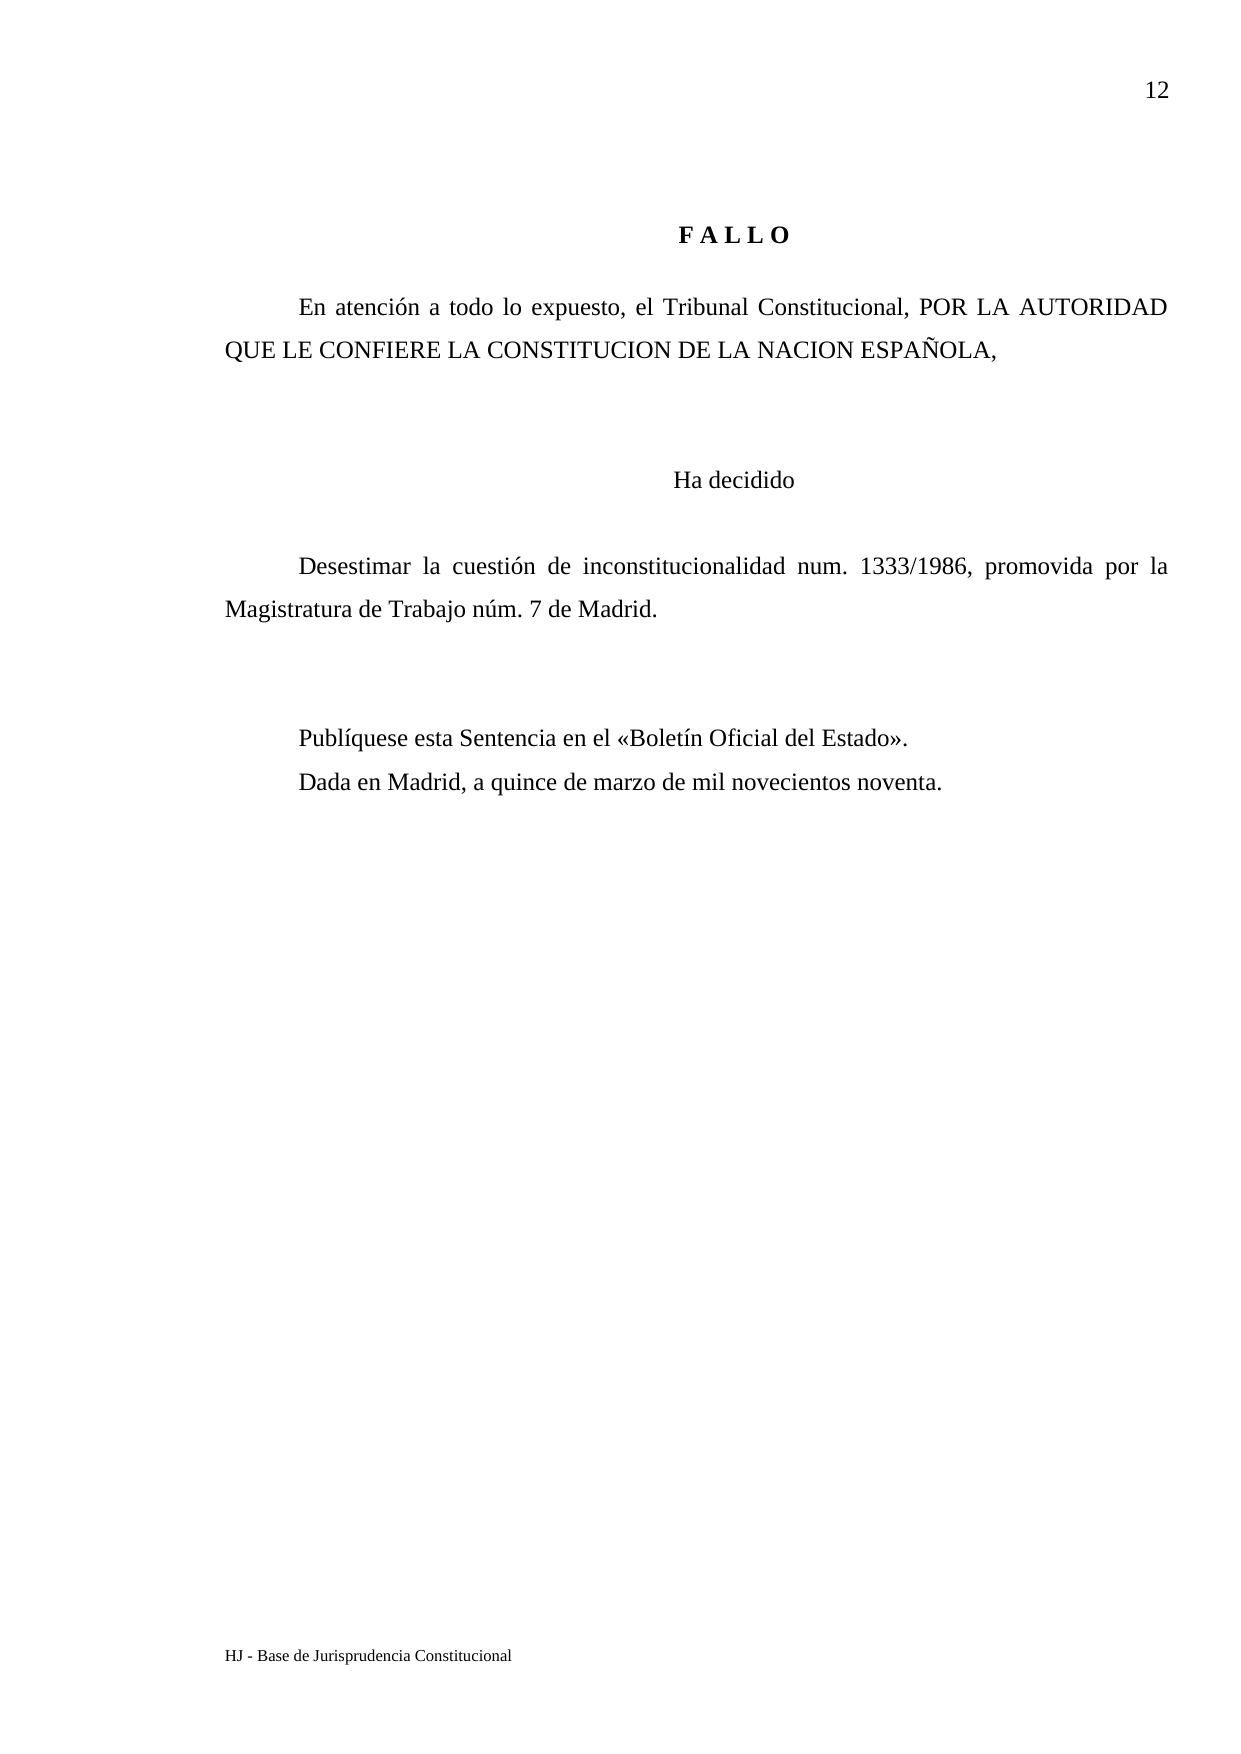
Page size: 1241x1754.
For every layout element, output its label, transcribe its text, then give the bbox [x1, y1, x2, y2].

text Publíquese esta Sentencia en el «Boletín Oficial del Estado». [224, 723, 1169, 752]
text Dada en Madrid, a quince de marzo de mil novecientos noventa. [224, 767, 1169, 795]
text Ha decidido [224, 465, 1169, 493]
subtitle F A L L O [224, 220, 1169, 249]
text Desestimar la cuestión de inconstitucionalidad num. 1333/1986, promovida por la Magistratura de Trabajo núm. 7 de Madrid. [224, 551, 1169, 623]
text En atención a todo lo expuesto, el Tribunal Constitucional, POR LA AUTORIDAD QUE LE CONFIERE LA CONSTITUCION DE LA NACION ESPAÑOLA, [224, 292, 1169, 364]
